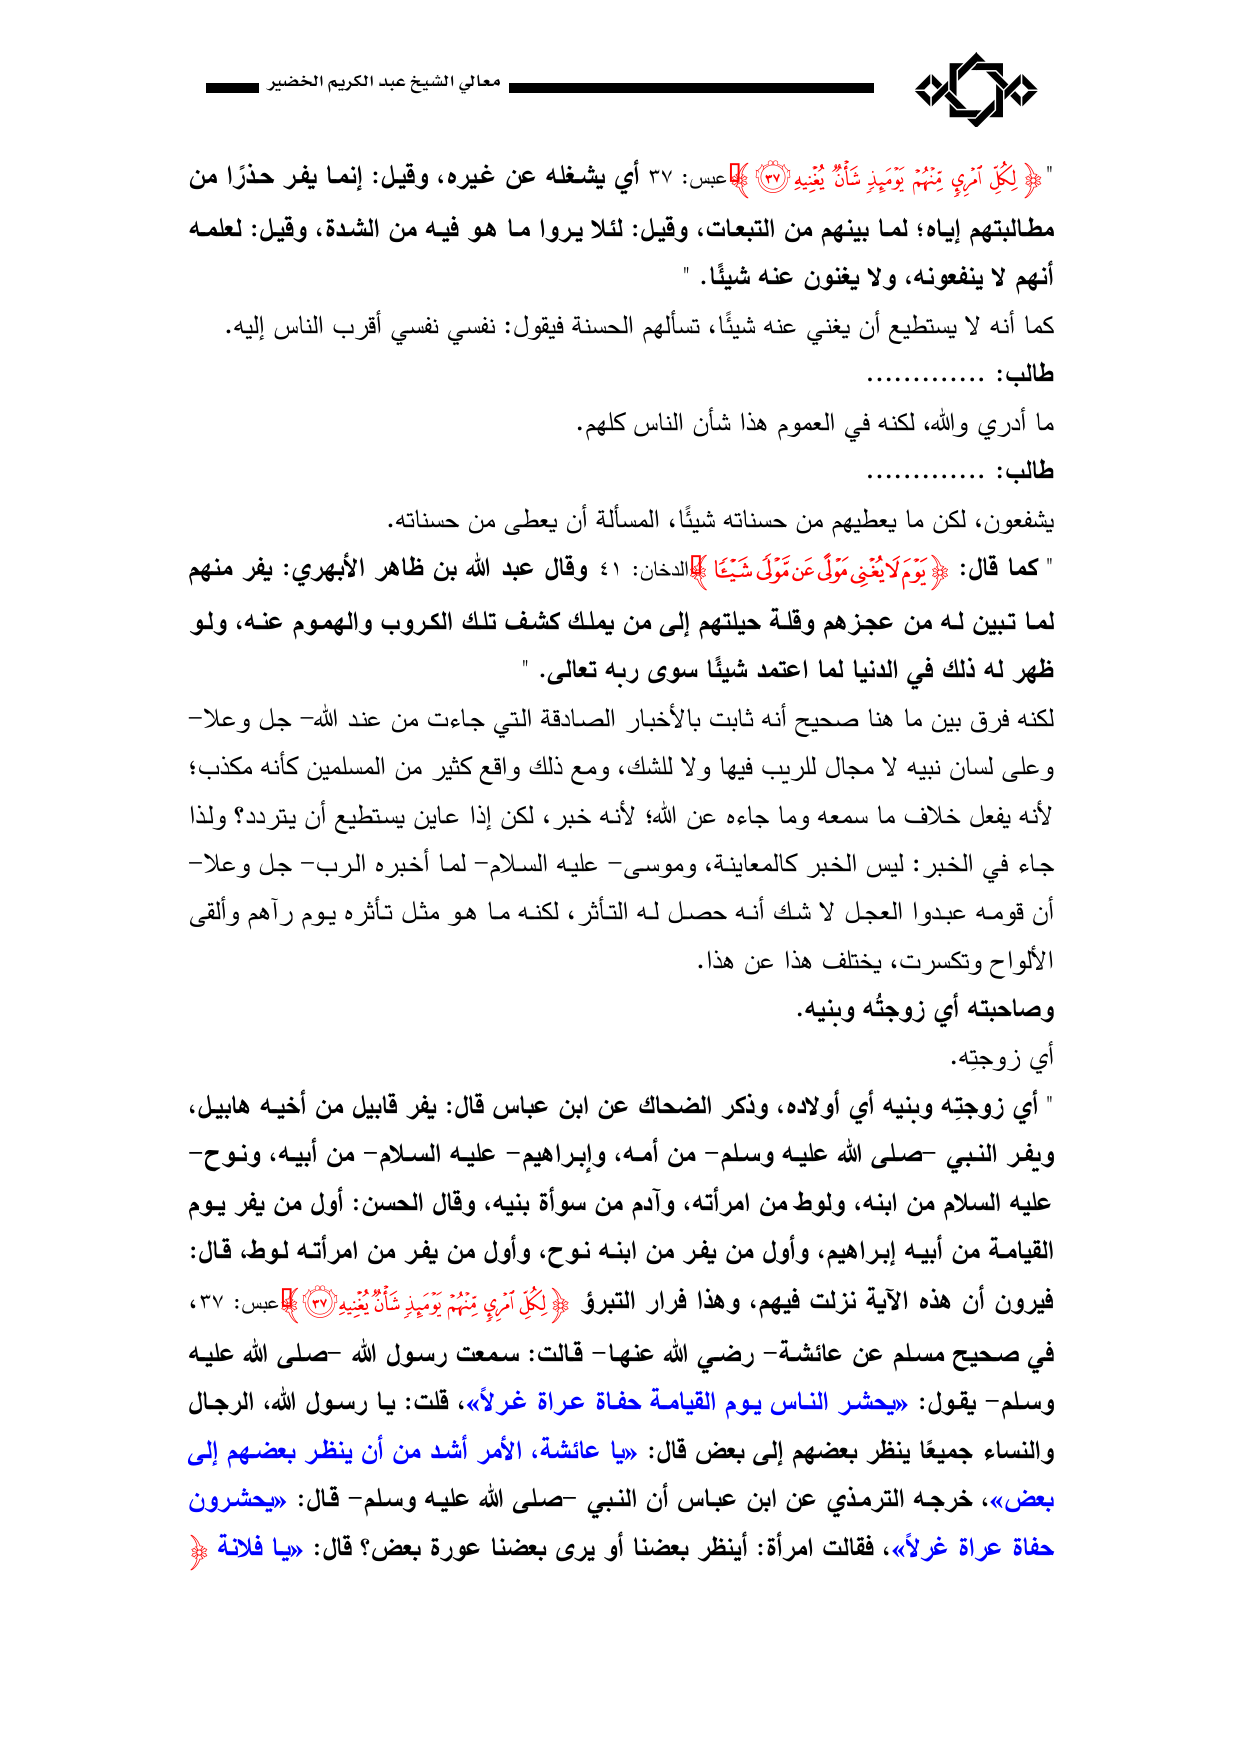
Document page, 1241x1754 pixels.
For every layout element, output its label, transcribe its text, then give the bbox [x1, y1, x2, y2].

text طالب: ............. [187, 446, 1053, 495]
text " ﮋ ﰆ ﰇ ﰈ ﰉ ﰊ ﰋ ﰌ ﮊ عبس: ٣٧ أي يشغله عن غيره، وقيل: إنما يفر حذرًا من مطالبتهم إياه؛ لما بينهم من التبعات، وقيل: لئلا يروا ما هو فيه من الشدة، وقيل: لعلمه أنهم لا ينفعونه، ولا يغنون عنه شيئًا. " [187, 150, 1053, 301]
text وصاحبته أي زوجتُه وبنيه. [187, 984, 1053, 1032]
text كما أنه لا يستطيع أن يغني عنه شيئًا، تسألهم الحسنة فيقول: نفسي نفسي أقرب الناس إليه. [187, 301, 1053, 349]
text لكنه فرق بين ما هنا صحيح أنه ثابت بالأخبار الصادقة التي جاءت من عند الله- جل وعلا- وعلى لسان نبيه لا مجال للريب فيها ولا للشك، ومع ذلك واقع كثير من المسلمين كأنه مكذب؛ لأنه يفعل خلاف ما سمعه وما جاءه عن الله؛ لأنه خبر، لكن إذا عاين يستطيع أن يتردد؟ ولذا جاء في الخبر: ليس الخبر كالمعاينة، وموسى- عليه السلام- لما أخبره الرب- جل وعلا- أن قومه عبدوا العجل لا شك أنه حصل له التأثر، لكنه ما هو مثل تأثره يوم رآهم وألقى الألواح وتكسرت، يختلف هذا عن هذا. [187, 694, 1053, 984]
text أي زوجتِه. [187, 1032, 1053, 1081]
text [187, 1081, 1053, 1577]
text ما أدري والله، لكنه في العموم هذا شأن الناس كلهم. [187, 398, 1053, 446]
text " كما قال: ﮋ ﭗ ﭘ ﭙ ﭚ ﭛ ﭜ ﭝ ﮊ الدخان: ٤١ وقال عبد الله بن ظاهر الأبهري: يفر منهم لما تبين له من عجزهم وقلة حيلتهم إلى من يملك كشف تلك الكروب والهموم عنه، ولو ظهر له ذلك في الدنيا لما اعتمد شيئًا سوى ربه تعالى. " [187, 543, 1053, 694]
text يشفعون، لكن ما يعطيهم من حسناته شيئًا، المسألة أن يعطى من حسناته. [187, 495, 1053, 543]
text طالب: ............. [187, 349, 1053, 398]
